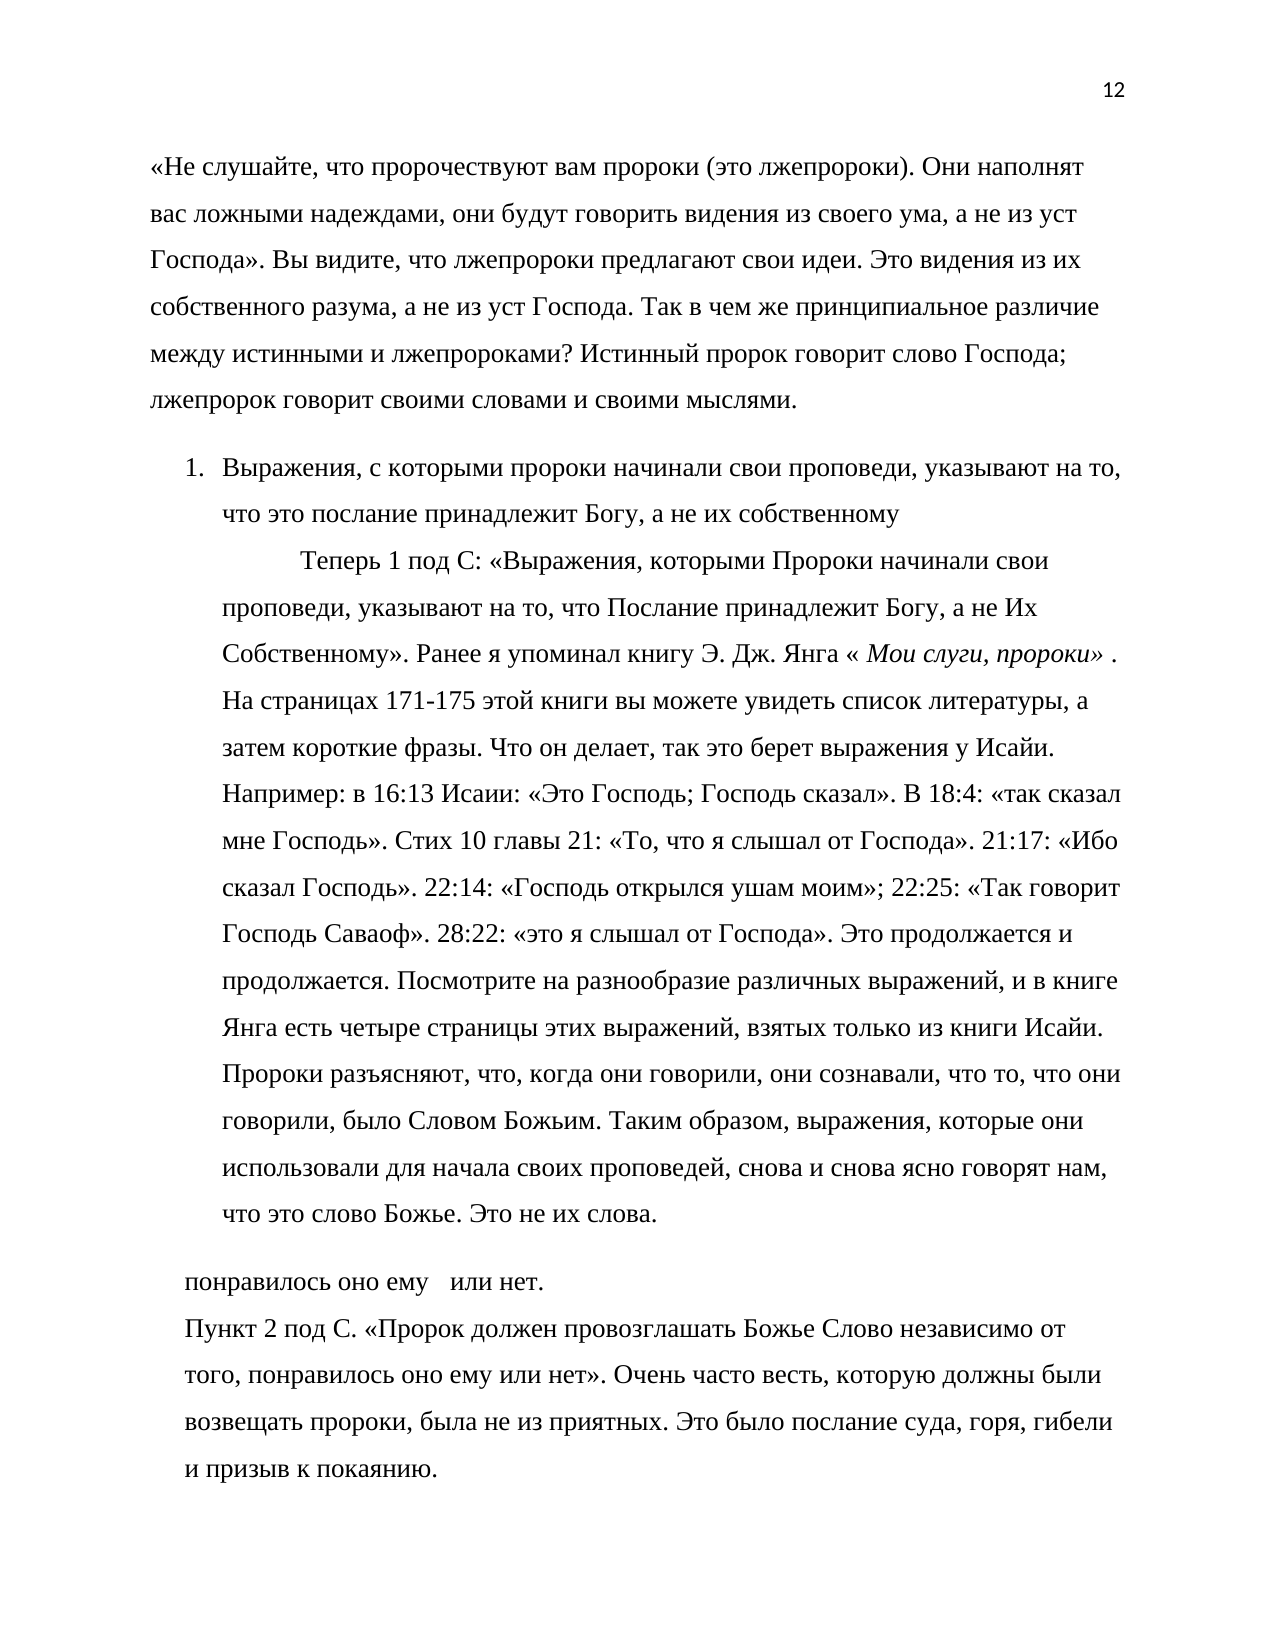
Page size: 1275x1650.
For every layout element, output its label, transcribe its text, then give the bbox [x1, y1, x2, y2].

text понравилось оно ему или нет. Пункт 2 под С. «Пророк должен провозглашать Божье Слово независимо от того, понравилось оно ему или нет». Очень часто весть, которую должны были возвещать пророки, была не из приятных. Это было послание суда, горя, гибели и призыв к покаянию. [184, 1265, 1125, 1483]
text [150, 150, 1125, 414]
list Выражения, с которыми пророки начинали свои проповеди, указывают на то, что это послание принадлежит Богу, а не их собственному Теперь 1 под С: «Выражения, которыми Пророки начинали свои проповеди, указывают на то, что Послание принадлежит Богу, а не Их Собственному». Ранее я упоминал книгу Э. Дж. Янга « Мои слуги, пророки» . На страницах 171-175 этой книги вы можете увидеть список литературы, а затем короткие фразы. Что он делает, так это берет выражения у Исайи. Например: в 16:13 Исаии: «Это Господь; Господь сказал». В 18:4: «так сказал мне Господь». Стих 10 главы 21: «То, что я слышал от Господа». 21:17: «Ибо сказал Господь». 22:14: «Господь открылся ушам моим»; 22:25: «Так говорит Господь Саваоф». 28:22: «это я слышал от Господа». Это продолжается и продолжается. Посмотрите на разнообразие различных выражений, и в книге Янга есть четыре страницы этих выражений, взятых только из книги Исайи. Пророки разъясняют, что, когда они говорили, они сознавали, что то, что они говорили, было Словом Божьим. Таким образом, выражения, которые они использовали для начала своих проповедей, снова и снова ясно говорят нам, что это слово Божье. Это не их слова. [184, 451, 1125, 1229]
